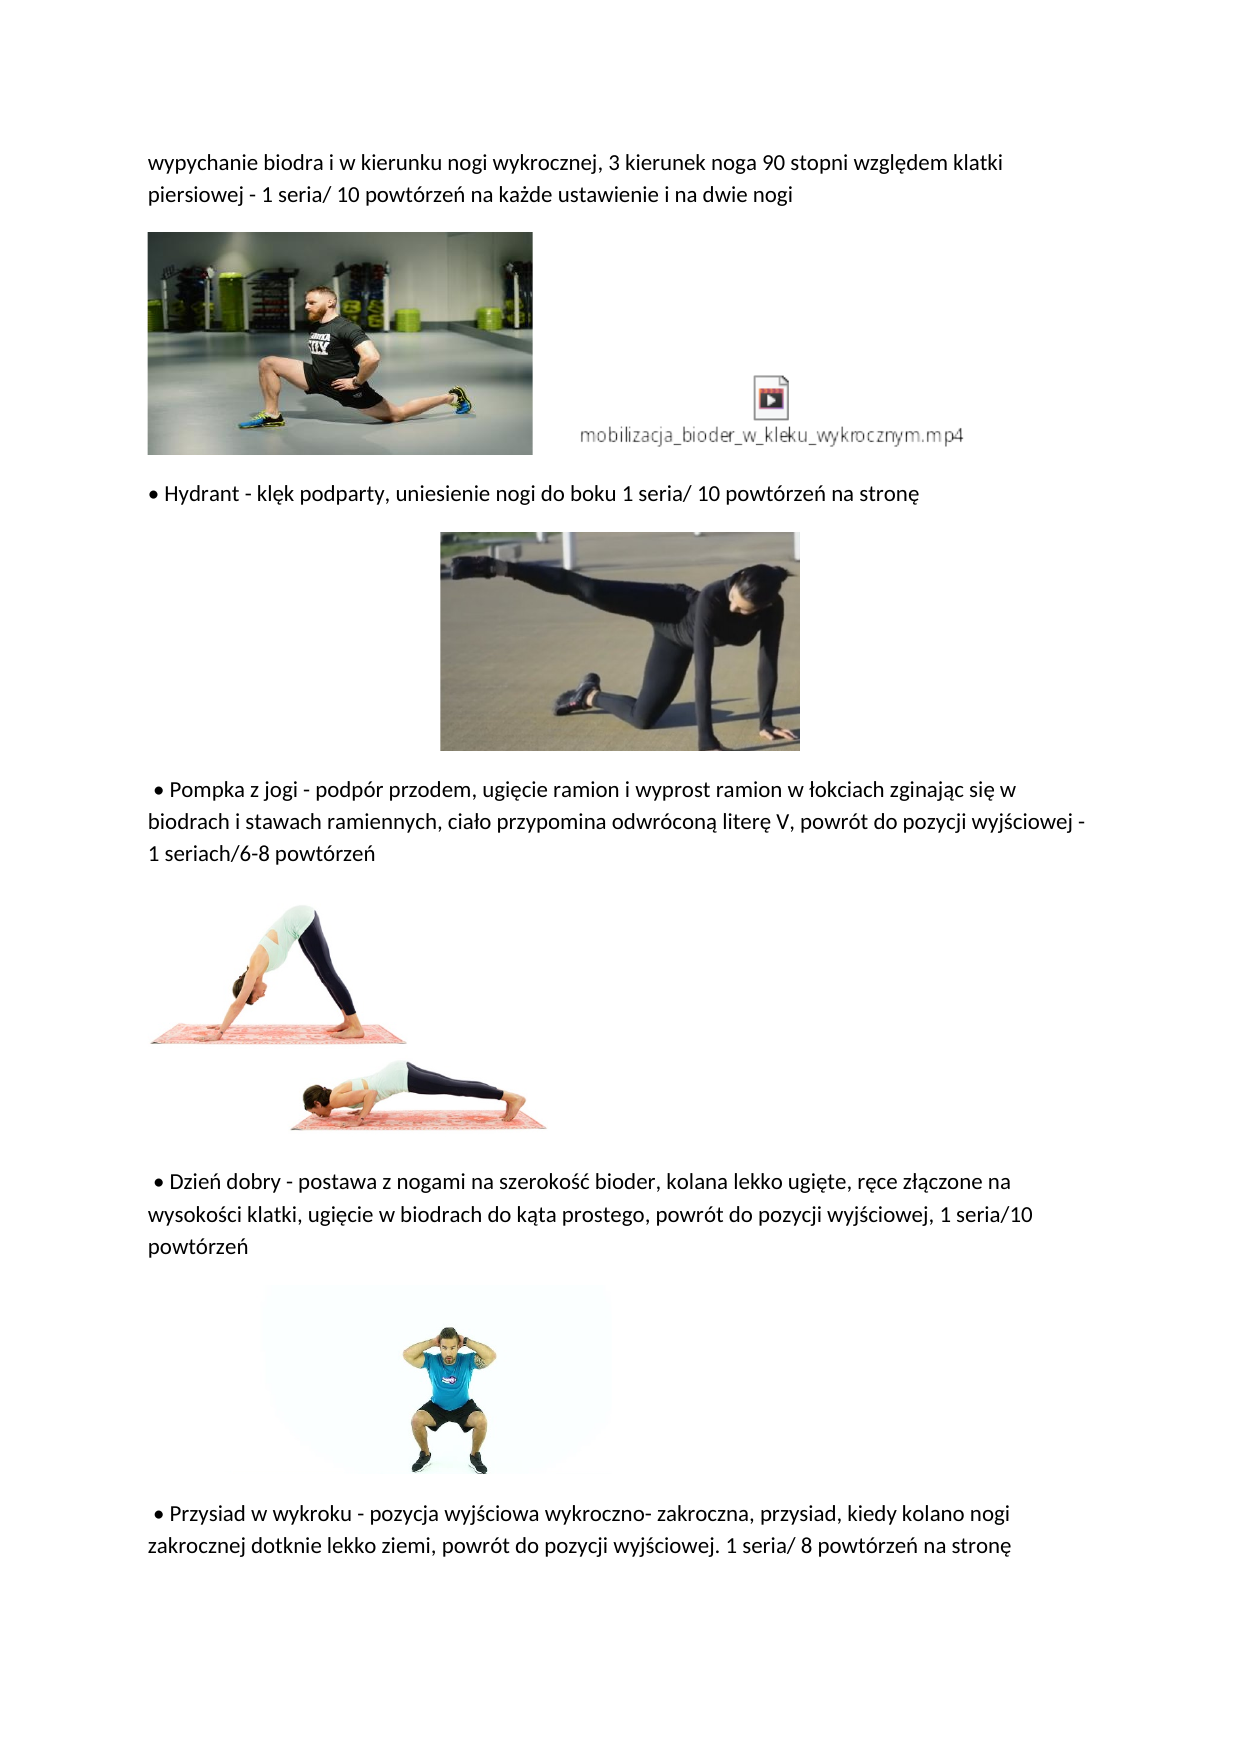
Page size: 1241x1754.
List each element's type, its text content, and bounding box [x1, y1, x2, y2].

text • Pompka z jogi - podpór przodem, ugięcie ramion i wyprost ramion w łokciach zginając się w biodrach i stawach ramiennych, ciało przypomina odwróconą literę V, powrót do pozycji wyjściowej - 1 seriach/6-8 powtórzeń [148, 775, 1093, 867]
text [148, 148, 1093, 208]
picture [440, 532, 800, 751]
picture [147, 1285, 612, 1474]
picture [147, 232, 533, 455]
text • Dzień dobry - postawa z nogami na szerokość bioder, kolana lekko ugięte, ręce złączone na wysokości klatki, ugięcie w biodrach do kąta prostego, powrót do pozycji wyjściowej, 1 seria/10 powtórzeń [148, 1167, 1093, 1260]
text • Przysiad w wykroku - pozycja wyjściowa wykroczno- zakroczna, przysiad, kiedy kolano nogi zakrocznej dotknie lekko ziemi, powrót do pozycji wyjściowej. 1 seria/ 8 powtórzeń na stronę [148, 1499, 1093, 1559]
text • Hydrant - klęk podparty, uniesienie nogi do boku 1 seria/ 10 powtórzeń na stronę [148, 479, 1093, 508]
picture [147, 892, 554, 1143]
